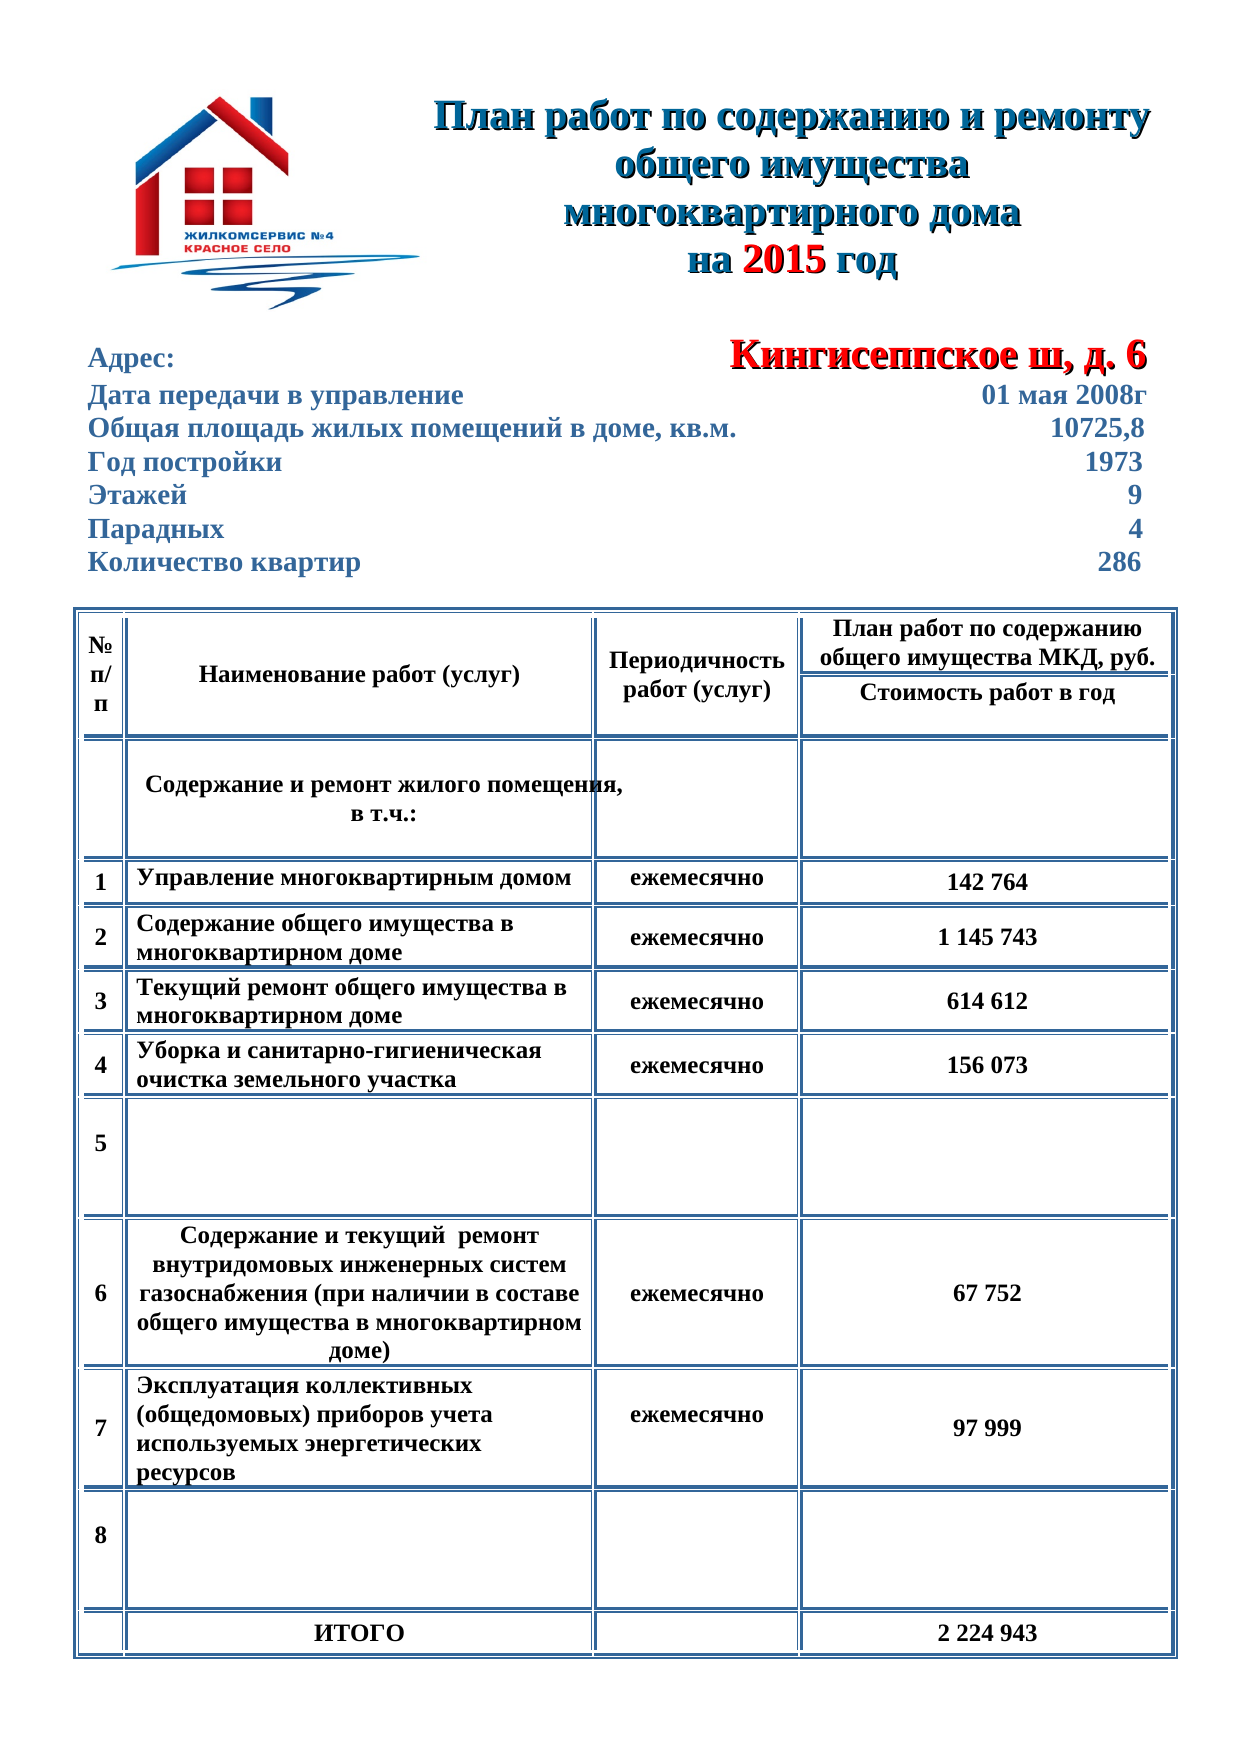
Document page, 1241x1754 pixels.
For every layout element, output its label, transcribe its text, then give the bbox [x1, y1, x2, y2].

table_cell 2 [76, 902, 125, 965]
table_cell [597, 1492, 797, 1607]
table_cell [128, 1492, 591, 1607]
table_cell 142 764 [800, 856, 1174, 902]
table_cell 3 [76, 965, 125, 1029]
table_cell [800, 1485, 1174, 1607]
table_cell [597, 741, 797, 856]
table_cell 156 073 [800, 1029, 1174, 1093]
table_cell ежемесячно [597, 1035, 797, 1093]
table_header Периодичность работ (услуг) [594, 610, 800, 734]
table_cell [597, 1099, 797, 1214]
table_cell [800, 1093, 1174, 1214]
table_cell 7 [76, 1364, 125, 1485]
table_cell [594, 1607, 800, 1653]
table_cell ежемесячно [597, 862, 797, 902]
table_cell Содержание общего имущества в многоквартирном доме [128, 908, 591, 965]
table_cell Уборка и санитарно-гигиеническая очистка земельного участка [128, 1035, 591, 1093]
table_cell Содержание и текущий ремонт внутридомовых инженерных систем газоснабжения (при наличии в составе общего имущества в многоквартирном доме) [128, 1220, 591, 1364]
table_cell 97 999 [800, 1364, 1174, 1485]
table_cell 6 [76, 1214, 125, 1364]
text Адрес: Кингисеппское ш, д. 6 [87, 329, 1152, 377]
table_cell Эксплуатация коллективных (общедомовых) приборов учета используемых энергетических ресурсов [128, 1370, 591, 1485]
text на 2015 год [432, 233, 1152, 281]
table_cell Текущий ремонт общего имущества в многоквартирном доме [128, 972, 591, 1029]
table_cell 2 224 943 [800, 1607, 1174, 1653]
table_header Наименование работ (услуг) [125, 610, 594, 734]
table_cell ежемесячно [597, 1220, 797, 1364]
text Дата передачи в управление 01 мая 2008г [87, 377, 1152, 410]
table_cell 1 [76, 856, 125, 902]
table_cell 67 752 [800, 1214, 1174, 1364]
text Общая площадь жилых помещений в доме, кв.м. 10725,8 [87, 410, 1152, 444]
table_cell 1 145 743 [800, 902, 1174, 965]
table_cell [800, 734, 1174, 856]
table_cell Содержание и ремонт жилого помещения, в т.ч.: [128, 741, 591, 856]
table_header № п/п [76, 610, 125, 734]
table_cell 614 612 [800, 965, 1174, 1029]
table_cell 5 [76, 1093, 125, 1214]
text Год постройки 1973 [87, 444, 1152, 477]
table_cell ИТОГО [125, 1607, 594, 1653]
table_cell ежемесячно [597, 1370, 797, 1485]
table_cell Стоимость работ в год [800, 671, 1174, 734]
text Количество квартир 286 [87, 544, 1152, 578]
text Парадных 4 [87, 511, 1152, 544]
table_cell [128, 1099, 591, 1214]
table_cell [76, 1607, 125, 1653]
table_cell 8 [76, 1485, 125, 1607]
table_header План работ по содержанию общего имущества МКД, руб. [800, 613, 1171, 671]
table_cell ежемесячно [597, 972, 797, 1029]
table_cell Управление многоквартирным домом [128, 862, 591, 902]
text Этажей 9 [87, 477, 1152, 511]
table_cell ежемесячно [597, 908, 797, 965]
picture [87, 89, 432, 312]
table_cell [76, 734, 125, 856]
table_cell 4 [76, 1029, 125, 1093]
text План работ по содержанию и ремонту общего имущества многоквартирного дома [432, 89, 1152, 233]
